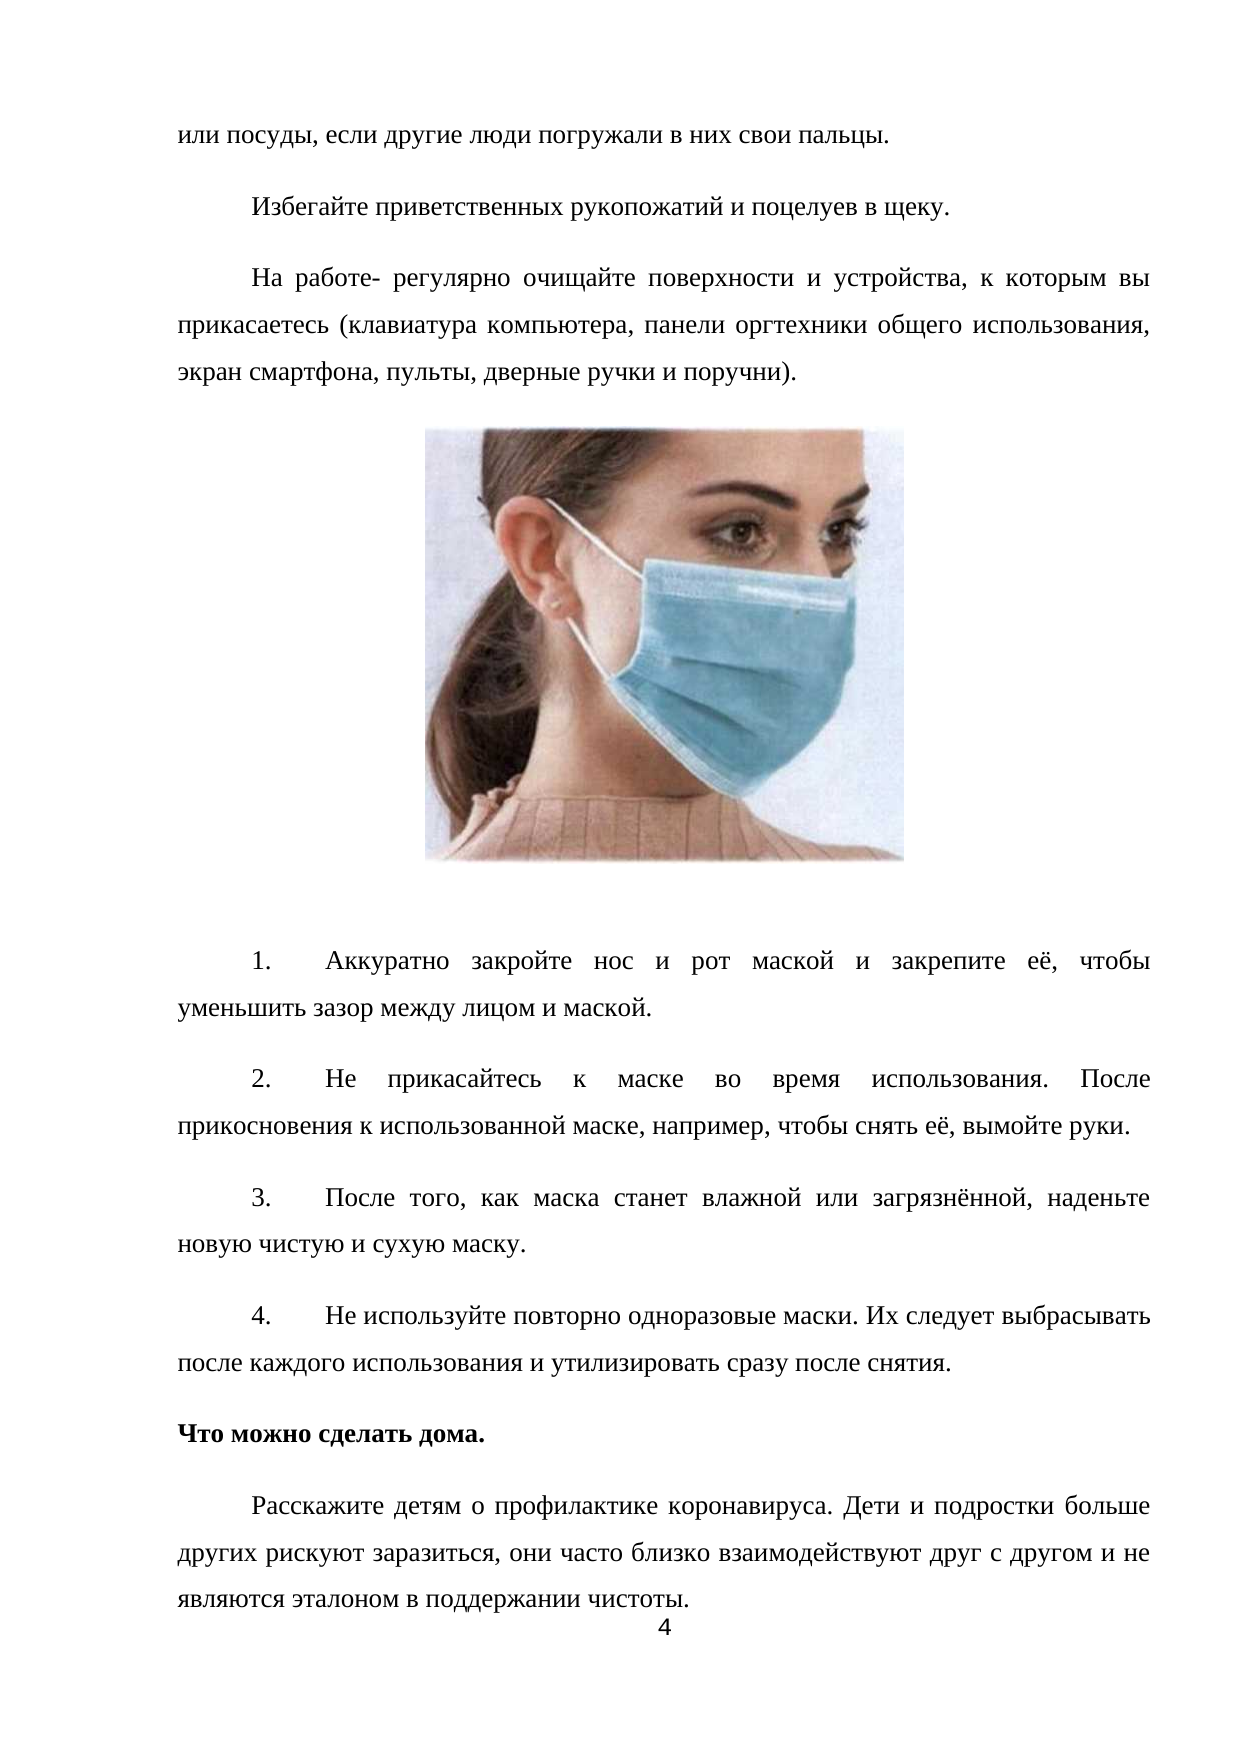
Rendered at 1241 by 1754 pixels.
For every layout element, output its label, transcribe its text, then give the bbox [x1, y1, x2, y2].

picture [425, 426, 904, 864]
text Расскажите детям о профилактике коронавируса. Дети и подростки больше других рискуют заразиться, они часто близко взаимодействуют друг с другом и не являются эталоном в поддержании чистоты. [177, 1489, 1152, 1614]
text Избегайте приветственных рукопожатий и поцелуев в щеку. [177, 190, 1152, 221]
list Не прикасайтесь к маске во время использования. После прикосновения к использованной маске, например, чтобы снять её, вымойте руки. [177, 1063, 1152, 1140]
text На работе- регулярно очищайте поверхности и устройства, к которым вы прикасаетесь (клавиатура компьютера, панели оргтехники общего использования, экран смартфона, пульты, дверные ручки и поручни). [177, 261, 1152, 386]
list Не используйте повторно одноразовые маски. Их следует выбрасывать после каждого использования и утилизировать сразу после снятия. [177, 1299, 1152, 1377]
list После того, как маска станет влажной или загрязнённой, наденьте новую чистую и сухую маску. [177, 1181, 1152, 1259]
list Аккуратно закройте нос и рот маской и закрепите её, чтобы уменьшить зазор между лицом и маской. [177, 944, 1152, 1022]
text Что можно сделать дома. [177, 1418, 1152, 1449]
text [177, 118, 1152, 149]
